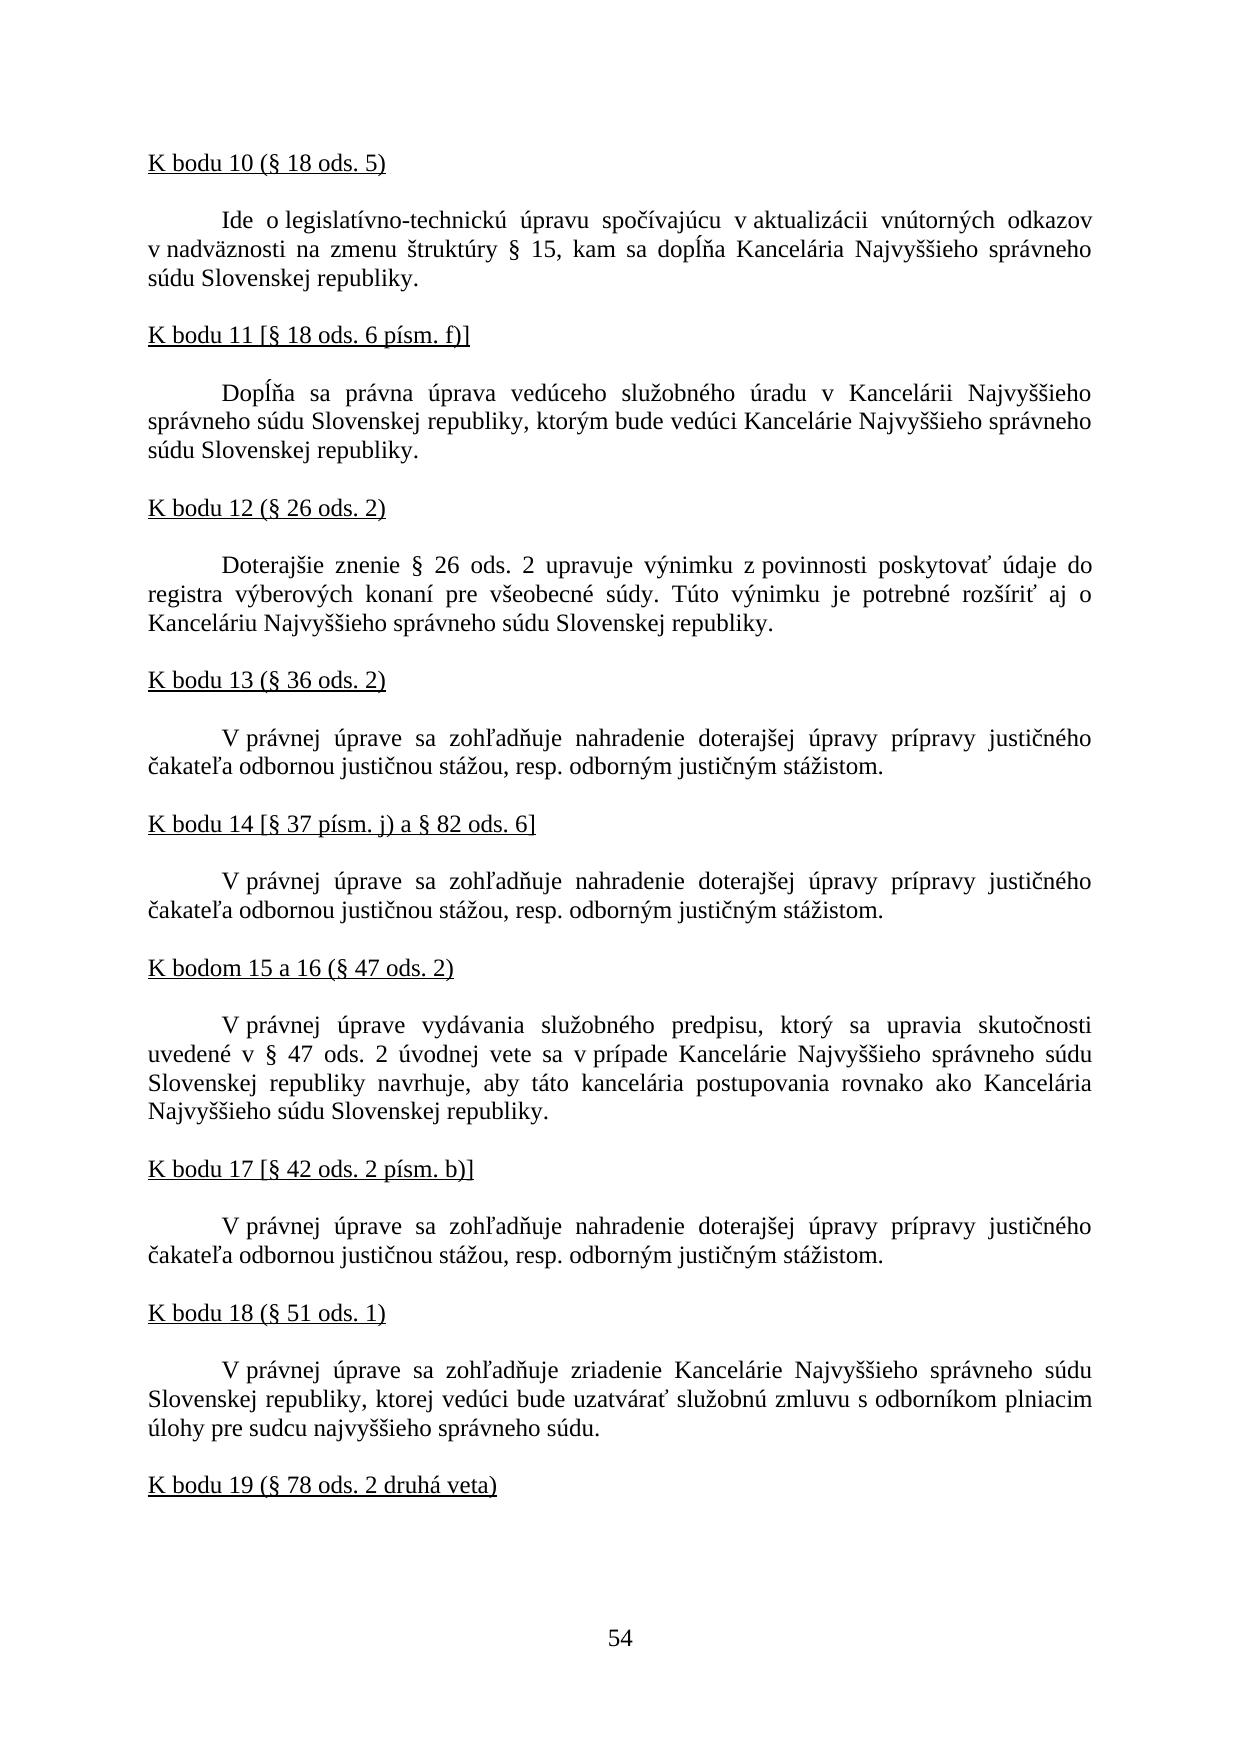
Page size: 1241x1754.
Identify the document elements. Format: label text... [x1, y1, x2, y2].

text V právnej úprave sa zohľadňuje nahradenie doterajšej úpravy prípravy justičného čakateľa odbornou justičnou stážou, resp. odborným justičným stážistom. [148, 866, 1092, 924]
text K bodu 13 (§ 36 ods. 2) [148, 665, 1092, 694]
text K bodu 17 [§ 42 ods. 2 písm. b)] [148, 1154, 1092, 1183]
text V právnej úprave vydávania služobného predpisu, ktorý sa upravia skutočnosti uvedené v § 47 ods. 2 úvodnej vete sa v prípade Kancelárie Najvyššieho správneho súdu Slovenskej republiky navrhuje, aby táto kancelária postupovania rovnako ako Kancelária Najvyššieho súdu Slovenskej republiky. [148, 1010, 1092, 1125]
text K bodu 18 (§ 51 ods. 1) [148, 1298, 1092, 1326]
text Dopĺňa sa právna úprava vedúceho služobného úradu v Kancelárii Najvyššieho správneho súdu Slovenskej republiky, ktorým bude vedúci Kancelárie Najvyššieho správneho súdu Slovenskej republiky. [148, 378, 1092, 464]
text Doterajšie znenie § 26 ods. 2 upravuje výnimku z povinnosti poskytovať údaje do registra výberových konaní pre všeobecné súdy. Túto výnimku je potrebné rozšíriť aj o Kanceláriu Najvyššieho správneho súdu Slovenskej republiky. [148, 550, 1092, 636]
text V právnej úprave sa zohľadňuje nahradenie doterajšej úpravy prípravy justičného čakateľa odbornou justičnou stážou, resp. odborným justičným stážistom. [148, 1211, 1092, 1269]
text K bodu 14 [§ 37 písm. j) a § 82 ods. 6] [148, 809, 1092, 838]
text K bodu 11 [§ 18 ods. 6 písm. f)] [148, 320, 1092, 349]
text V právnej úprave sa zohľadňuje zriadenie Kancelárie Najvyššieho správneho súdu Slovenskej republiky, ktorej vedúci bude uzatvárať služobnú zmluvu s odborníkom plniacim úlohy pre sudcu najvyššieho správneho súdu. [148, 1355, 1092, 1441]
text K bodu 12 (§ 26 ods. 2) [148, 493, 1092, 521]
text K bodu 10 (§ 18 ods. 5) [148, 148, 1092, 176]
text K bodu 19 (§ 78 ods. 2 druhá veta) [148, 1470, 1092, 1499]
text V právnej úprave sa zohľadňuje nahradenie doterajšej úpravy prípravy justičného čakateľa odbornou justičnou stážou, resp. odborným justičným stážistom. [148, 723, 1092, 780]
text K bodom 15 a 16 (§ 47 ods. 2) [148, 953, 1092, 981]
